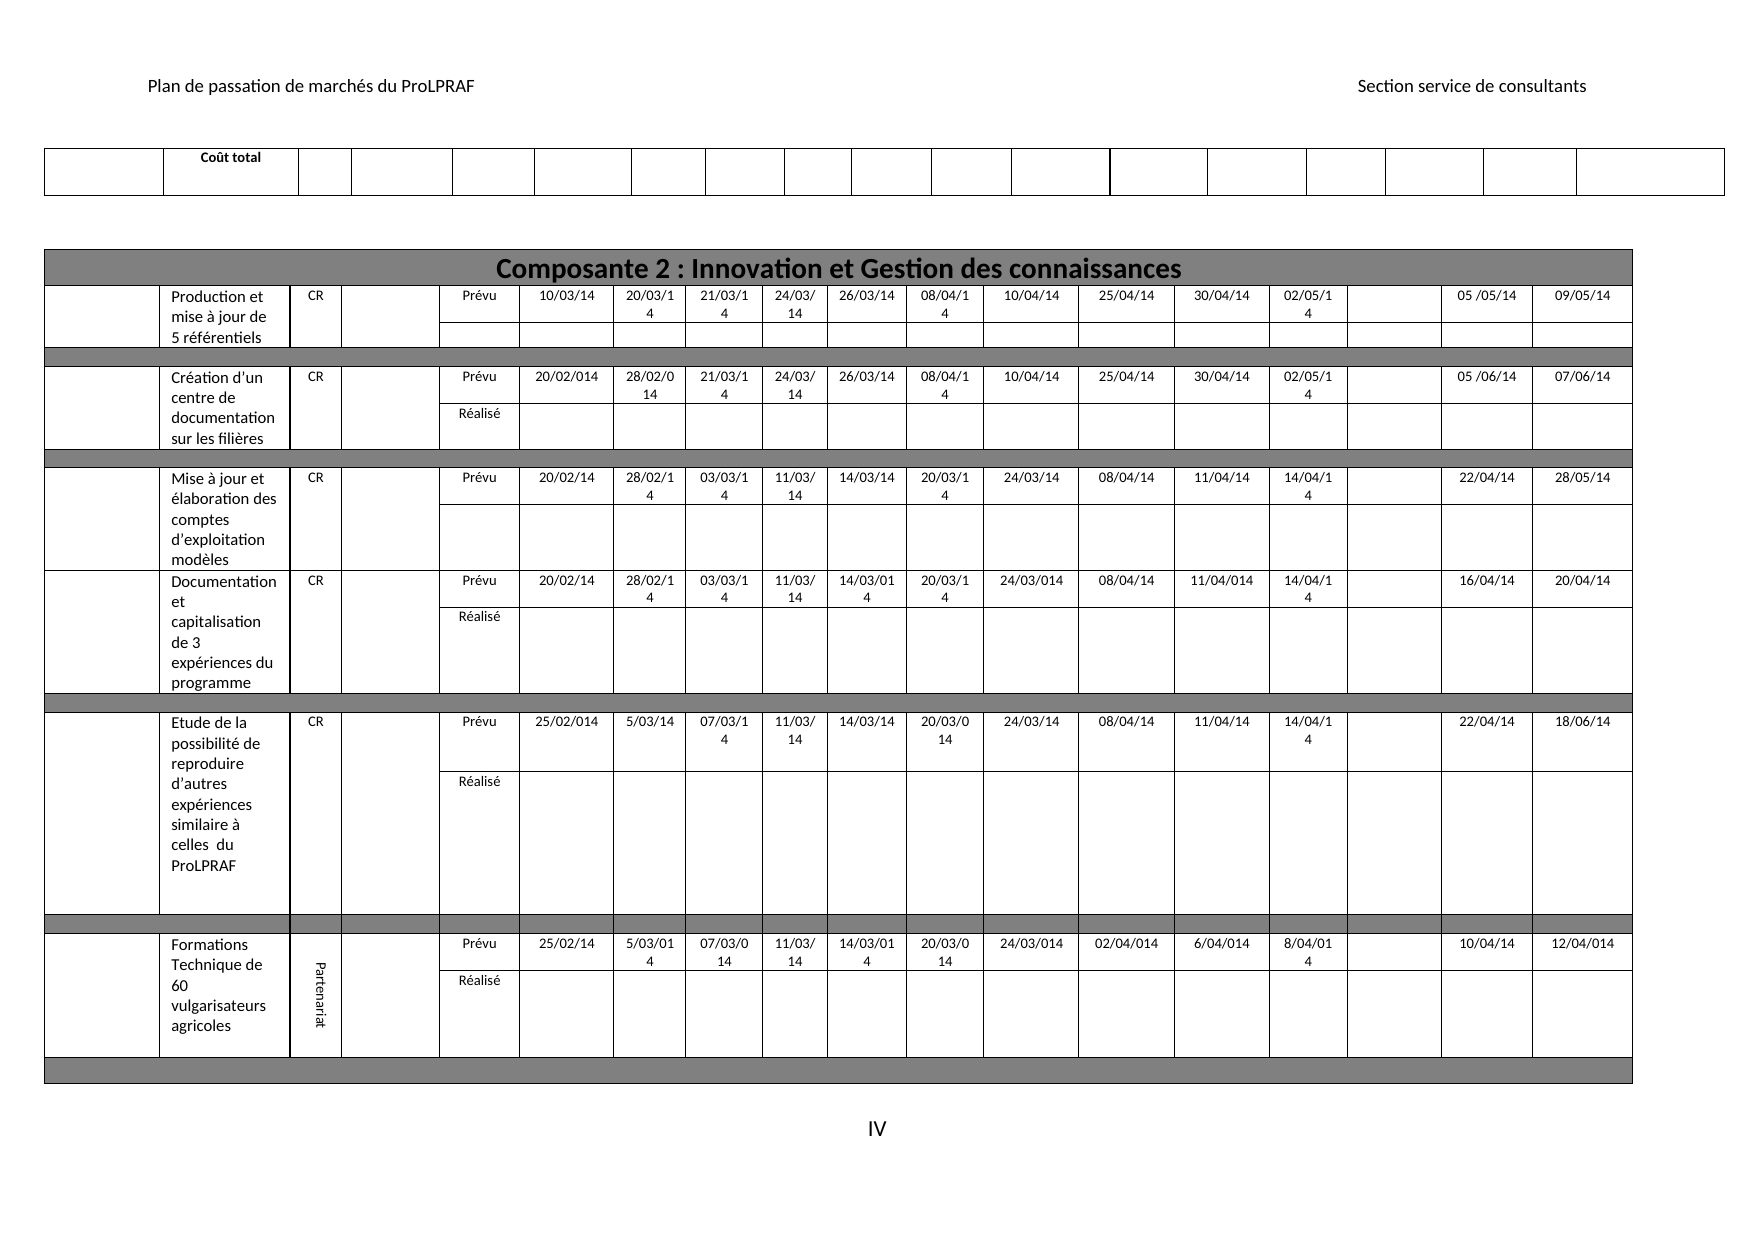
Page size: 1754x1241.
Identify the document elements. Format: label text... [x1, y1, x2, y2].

table_cell [342, 934, 439, 1057]
table_cell 25/02/14 [520, 934, 613, 970]
table_cell [907, 915, 983, 933]
table_cell [1348, 505, 1441, 570]
table_cell [686, 608, 762, 693]
table_cell 6/04/014 [1175, 934, 1269, 970]
table_cell [1442, 915, 1532, 933]
table_cell 16/04/14 [1442, 571, 1532, 607]
table_cell 24/03/14 [984, 713, 1078, 771]
table_cell Prévu [440, 934, 519, 970]
table_cell [1270, 608, 1347, 693]
table_cell 10/04/14 [1442, 934, 1532, 970]
table_cell [907, 772, 983, 914]
table_cell [907, 404, 983, 448]
table_cell 20/03/14 [614, 286, 685, 322]
table_cell [1079, 505, 1174, 570]
table_cell 25/02/014 [520, 713, 613, 771]
table_cell [984, 915, 1078, 933]
table_cell [342, 915, 439, 933]
table_cell [686, 915, 762, 933]
table_cell 30/04/14 [1175, 286, 1269, 322]
table_cell 11/04/14 [1175, 468, 1269, 504]
table_cell [1175, 608, 1269, 693]
table_cell 11/04/14 [1175, 713, 1269, 771]
table_cell [1270, 971, 1347, 1057]
table_cell [686, 323, 762, 347]
table_cell [1175, 772, 1269, 914]
table_cell [763, 915, 827, 933]
table_cell [907, 505, 983, 570]
table_cell [1012, 149, 1109, 194]
table_cell [453, 149, 534, 194]
table_cell [763, 608, 827, 693]
table_cell 08/04/14 [1079, 571, 1174, 607]
table_cell 20/03/014 [907, 934, 983, 970]
table_cell 21/03/14 [686, 367, 762, 403]
table_cell [1348, 971, 1441, 1057]
table_cell 11/03/14 [763, 468, 827, 504]
table_cell [828, 608, 906, 693]
table_cell [1079, 915, 1174, 933]
table_cell 8/04/014 [1270, 934, 1347, 970]
table_cell 24/03/14 [984, 468, 1078, 504]
table_cell [1386, 149, 1483, 194]
table_cell [632, 149, 705, 194]
table_cell 14/03/014 [828, 934, 906, 970]
table_cell Formations Technique de 60 vulgarisateurs agricoles [160, 934, 289, 1057]
table_cell [1270, 915, 1347, 933]
table_cell [352, 149, 452, 194]
table_cell [1111, 149, 1207, 194]
table_cell [1533, 404, 1632, 448]
table_cell [1079, 772, 1174, 914]
table_cell [342, 468, 439, 570]
table_cell [520, 971, 613, 1057]
table_cell [614, 915, 685, 933]
table_cell [932, 149, 1011, 194]
table_cell 08/04/14 [907, 286, 983, 322]
table_cell [440, 323, 519, 347]
table_cell [520, 404, 613, 448]
table_cell [1175, 404, 1269, 448]
table_cell [520, 323, 613, 347]
table_cell [907, 323, 983, 347]
table_cell [440, 915, 519, 933]
table_cell 18/06/14 [1533, 713, 1632, 771]
table_cell Création d’un centre de documentation sur les filières [160, 367, 289, 448]
table_cell [440, 505, 519, 570]
table_cell 24/03/014 [984, 571, 1078, 607]
table_cell Prévu [440, 286, 519, 322]
table_cell Mise à jour et élaboration des comptes d’exploitation modèles [160, 468, 289, 570]
table_cell [45, 571, 159, 693]
table_cell 02/05/14 [1270, 367, 1347, 403]
table_cell 22/04/14 [1442, 468, 1532, 504]
table_cell 14/03/14 [828, 713, 906, 771]
table_cell [686, 404, 762, 448]
table_cell Réalisé [440, 971, 519, 1057]
table_cell 5/03/14 [614, 713, 685, 771]
table_cell [45, 367, 159, 448]
table_cell 20/03/14 [907, 468, 983, 504]
table_cell [1442, 505, 1532, 570]
table_cell CR [291, 367, 341, 448]
table_cell [342, 286, 439, 347]
table_cell [907, 608, 983, 693]
table_cell CR [291, 286, 341, 347]
table_cell [686, 772, 762, 914]
table_cell [342, 367, 439, 448]
table_cell [45, 934, 159, 1057]
table_cell [520, 608, 613, 693]
table_cell [299, 149, 351, 194]
table_cell [1533, 915, 1632, 933]
table_cell [1079, 608, 1174, 693]
table_cell [45, 1058, 1632, 1083]
table_cell 20/02/14 [520, 571, 613, 607]
table_cell 26/03/14 [828, 286, 906, 322]
table_cell [686, 971, 762, 1057]
table_cell [614, 404, 685, 448]
table_cell 14/04/14 [1270, 571, 1347, 607]
table_cell [763, 772, 827, 914]
table_cell [763, 505, 827, 570]
table_cell [828, 915, 906, 933]
table_cell [984, 772, 1078, 914]
table_cell 28/05/14 [1533, 468, 1632, 504]
table_cell [520, 772, 613, 914]
table_cell 07/03/014 [686, 934, 762, 970]
table_cell [763, 971, 827, 1057]
table_cell [1533, 608, 1632, 693]
table_cell 5/03/014 [614, 934, 685, 970]
table_cell [45, 450, 1632, 467]
table_cell [1307, 149, 1385, 194]
table_cell [45, 713, 159, 914]
table_cell [342, 571, 439, 693]
table_cell Réalisé [440, 772, 519, 914]
table_cell 14/03/014 [828, 571, 906, 607]
table_cell [614, 505, 685, 570]
table_cell 12/04/014 [1533, 934, 1632, 970]
table_cell 22/04/14 [1442, 713, 1532, 771]
table_cell [852, 149, 931, 194]
table_cell [614, 971, 685, 1057]
table_cell 25/04/14 [1079, 286, 1174, 322]
table_cell 28/02/14 [614, 468, 685, 504]
table_cell [984, 505, 1078, 570]
table_cell [1442, 772, 1532, 914]
table_cell Etude de la possibilité de reproduire d’autres expériences similaire à celles du ProLPRAF [160, 713, 289, 914]
table_cell CR [291, 571, 341, 693]
table_cell [1348, 404, 1441, 448]
table_cell [1175, 323, 1269, 347]
table_cell [1533, 971, 1632, 1057]
table_cell [520, 505, 613, 570]
table_cell Prévu [440, 367, 519, 403]
table_cell [45, 694, 1632, 712]
table_cell [686, 505, 762, 570]
table_cell 11/04/014 [1175, 571, 1269, 607]
table_cell [1175, 915, 1269, 933]
table_cell [45, 468, 159, 570]
table_cell [984, 971, 1078, 1057]
table_cell [291, 915, 341, 933]
table_cell [1484, 149, 1576, 194]
table_cell [1175, 505, 1269, 570]
table_cell Documentation et capitalisation de 3 expériences du programme [160, 571, 289, 693]
table_cell 10/03/14 [520, 286, 613, 322]
table_cell [984, 608, 1078, 693]
table_cell 20/02/014 [520, 367, 613, 403]
table_cell [1348, 915, 1441, 933]
table_cell 20/03/014 [907, 713, 983, 771]
table_cell 21/03/14 [686, 286, 762, 322]
table_cell [1348, 934, 1441, 970]
table_cell [828, 404, 906, 448]
table_cell 10/04/14 [984, 286, 1078, 322]
table_cell Partenariat [291, 934, 341, 1057]
table_cell Prévu [440, 571, 519, 607]
table_cell 03/03/14 [686, 468, 762, 504]
table_cell 25/04/14 [1079, 367, 1174, 403]
table_cell [1533, 323, 1632, 347]
table_cell 03/03/14 [686, 571, 762, 607]
table_cell [706, 149, 784, 194]
table_cell 20/03/14 [907, 571, 983, 607]
table_cell 05 /05/14 [1442, 286, 1532, 322]
table_header Composante 2 : Innovation et Gestion des connaissances [45, 250, 1632, 285]
table_cell 24/03/14 [763, 286, 827, 322]
table_cell 20/02/14 [520, 468, 613, 504]
table_cell [1348, 772, 1441, 914]
table_cell [614, 772, 685, 914]
table_cell 07/03/14 [686, 713, 762, 771]
table_cell [1270, 505, 1347, 570]
table_cell [342, 713, 439, 914]
table_cell Prévu [440, 468, 519, 504]
table_cell [1577, 149, 1724, 194]
table_cell [535, 149, 631, 194]
table_cell [1270, 772, 1347, 914]
table_cell [763, 323, 827, 347]
table_cell 24/03/014 [984, 934, 1078, 970]
table_cell 14/03/14 [828, 468, 906, 504]
table_cell [1348, 608, 1441, 693]
table_cell [763, 404, 827, 448]
table_cell Coût total [164, 149, 298, 194]
table_cell Production et mise à jour de 5 référentiels [160, 286, 289, 347]
table_cell Réalisé [440, 608, 519, 693]
table_cell [614, 608, 685, 693]
table_cell 02/05/14 [1270, 286, 1347, 322]
table_cell 30/04/14 [1175, 367, 1269, 403]
table_cell [1079, 971, 1174, 1057]
table_cell 20/04/14 [1533, 571, 1632, 607]
table_cell [1079, 323, 1174, 347]
table_cell [45, 286, 159, 347]
table_cell 09/05/14 [1533, 286, 1632, 322]
table_cell [1533, 772, 1632, 914]
table_cell [1442, 608, 1532, 693]
table_cell 28/02/14 [614, 571, 685, 607]
table_cell 14/04/14 [1270, 468, 1347, 504]
table_cell [45, 149, 163, 194]
table_cell [1270, 323, 1347, 347]
table_cell 11/03/14 [763, 934, 827, 970]
table_cell 28/02/014 [614, 367, 685, 403]
table_cell [1442, 323, 1532, 347]
table_cell [828, 971, 906, 1057]
table_cell [1208, 149, 1306, 194]
table_cell [1348, 713, 1441, 771]
table_cell [1348, 571, 1441, 607]
table_cell [1442, 404, 1532, 448]
table_cell 24/03/14 [763, 367, 827, 403]
table_cell 08/04/14 [1079, 713, 1174, 771]
table_cell [828, 772, 906, 914]
table_cell 14/04/14 [1270, 713, 1347, 771]
table_cell Réalisé [440, 404, 519, 448]
table_cell [1079, 404, 1174, 448]
table_cell [1348, 286, 1441, 322]
table_cell 02/04/014 [1079, 934, 1174, 970]
table_cell [45, 915, 289, 933]
table_cell [1348, 468, 1441, 504]
table_cell [907, 971, 983, 1057]
table_cell 11/03/14 [763, 571, 827, 607]
table_cell 10/04/14 [984, 367, 1078, 403]
table_cell [828, 323, 906, 347]
table_cell 11/03/14 [763, 713, 827, 771]
table_cell Prévu [440, 713, 519, 771]
table_cell 08/04/14 [907, 367, 983, 403]
table_cell CR [291, 468, 341, 570]
table_cell 05 /06/14 [1442, 367, 1532, 403]
table_cell [520, 915, 613, 933]
table_cell [984, 323, 1078, 347]
table_cell [1533, 505, 1632, 570]
table_cell CR [291, 713, 341, 914]
table_cell [1270, 404, 1347, 448]
table_cell [45, 348, 1632, 366]
table_cell [785, 149, 851, 194]
table_cell 26/03/14 [828, 367, 906, 403]
table_cell 08/04/14 [1079, 468, 1174, 504]
table_cell 07/06/14 [1533, 367, 1632, 403]
table_cell [1175, 971, 1269, 1057]
table_cell [1348, 323, 1441, 347]
table_cell [1442, 971, 1532, 1057]
table_cell [614, 323, 685, 347]
table_cell [828, 505, 906, 570]
table_cell [1348, 367, 1441, 403]
table_cell [984, 404, 1078, 448]
